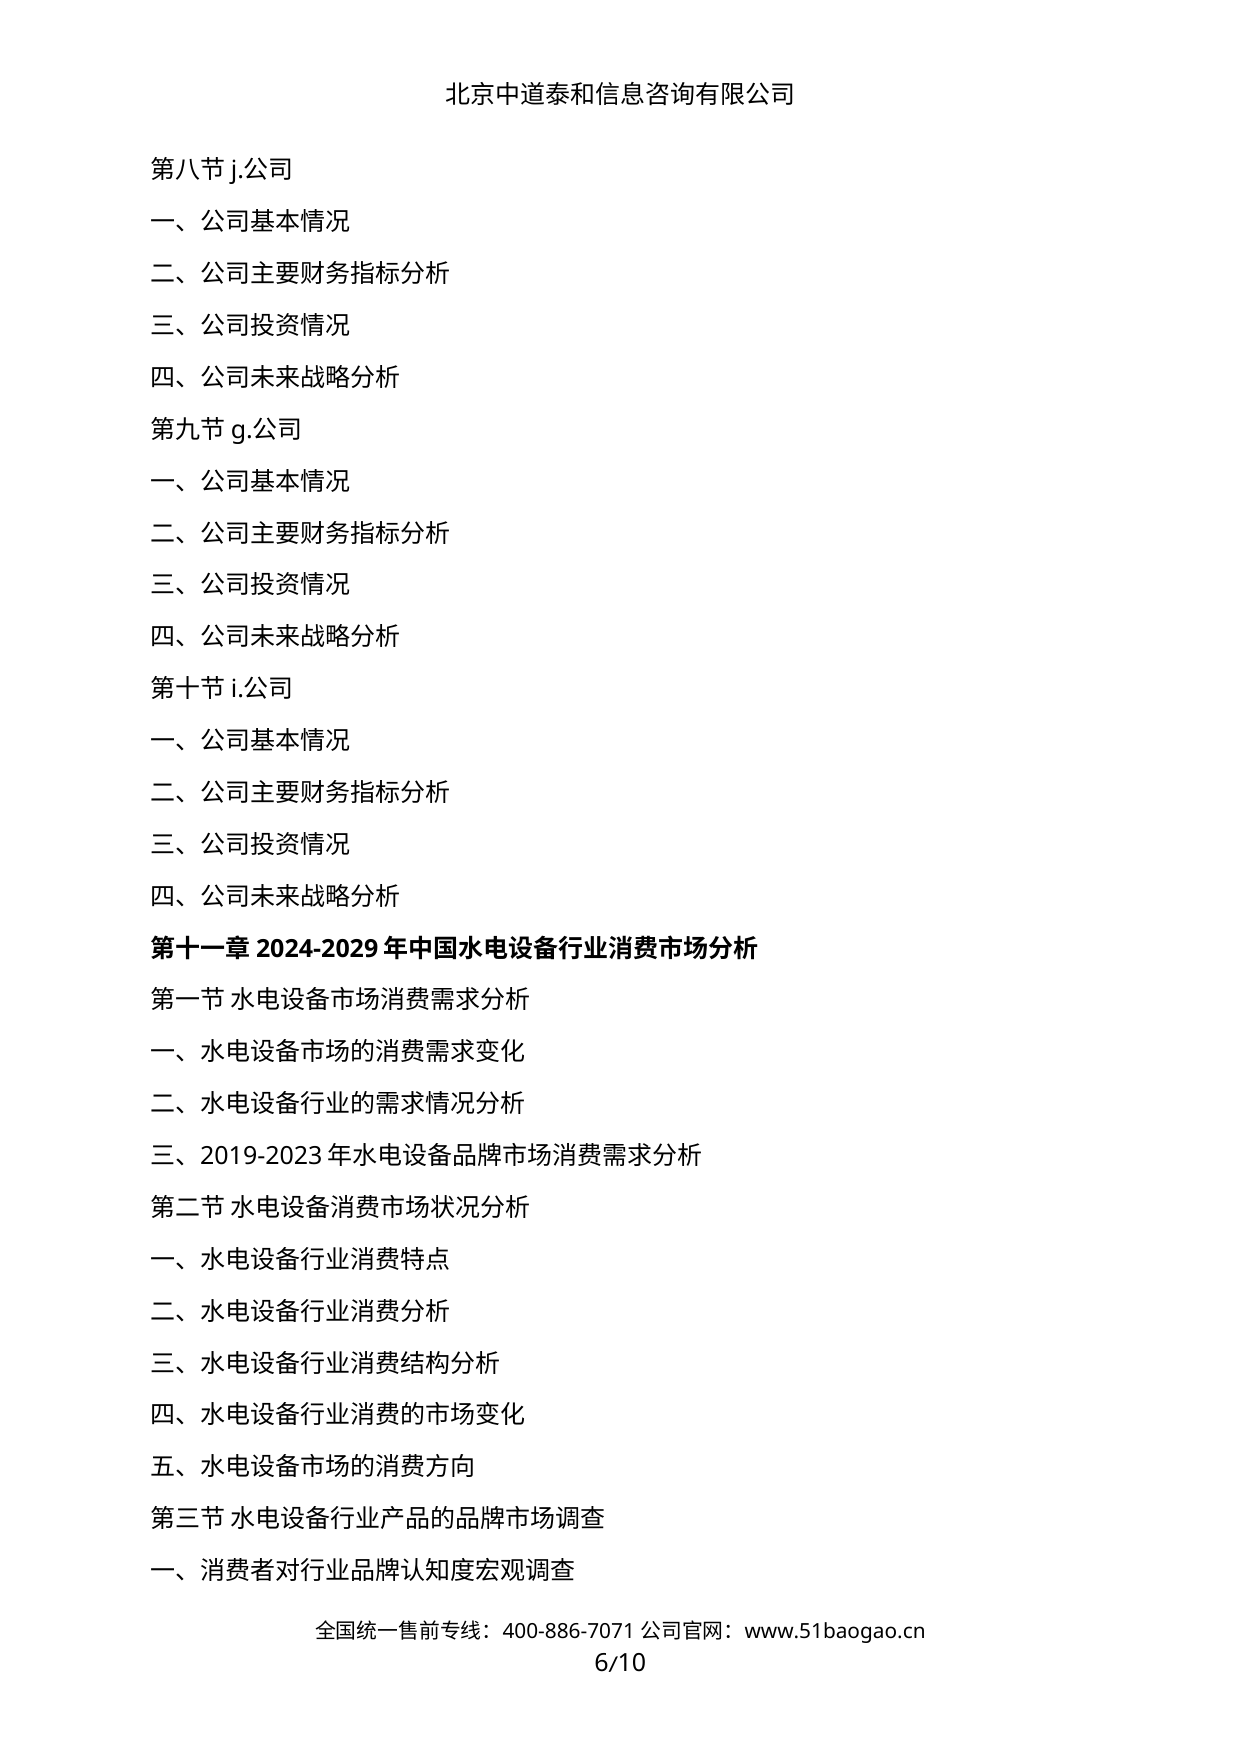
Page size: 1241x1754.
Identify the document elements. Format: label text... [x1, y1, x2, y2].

text 三、2019-2023年水电设备品牌市场消费需求分析 [150, 1136, 1090, 1172]
text 三、公司投资情况 [150, 306, 1090, 342]
text 第一节 水电设备市场消费需求分析 [150, 980, 1090, 1016]
text 第八节 j.公司 [150, 150, 1090, 186]
text 一、消费者对行业品牌认知度宏观调查 [150, 1551, 1090, 1587]
text 三、水电设备行业消费结构分析 [150, 1343, 1090, 1379]
text 一、公司基本情况 [150, 721, 1090, 757]
text 四、公司未来战略分析 [150, 876, 1090, 912]
text 二、公司主要财务指标分析 [150, 513, 1090, 549]
text 四、公司未来战略分析 [150, 357, 1090, 394]
text 一、公司基本情况 [150, 461, 1090, 497]
text 二、水电设备行业消费分析 [150, 1291, 1090, 1327]
text 三、公司投资情况 [150, 824, 1090, 861]
text 二、公司主要财务指标分析 [150, 772, 1090, 809]
text 第九节 g.公司 [150, 409, 1090, 446]
text 五、水电设备市场的消费方向 [150, 1447, 1090, 1483]
text 三、公司投资情况 [150, 565, 1090, 601]
text 一、公司基本情况 [150, 202, 1090, 238]
text 四、公司未来战略分析 [150, 617, 1090, 653]
text 一、水电设备行业消费特点 [150, 1239, 1090, 1276]
text 第二节 水电设备消费市场状况分析 [150, 1187, 1090, 1224]
text 四、水电设备行业消费的市场变化 [150, 1395, 1090, 1431]
text 一、水电设备市场的消费需求变化 [150, 1032, 1090, 1068]
text 第三节 水电设备行业产品的品牌市场调查 [150, 1499, 1090, 1535]
text 第十一章 2024-2029年中国水电设备行业消费市场分析 [150, 928, 1090, 964]
text 二、公司主要财务指标分析 [150, 254, 1090, 290]
text 二、水电设备行业的需求情况分析 [150, 1084, 1090, 1120]
text 第十节 i.公司 [150, 669, 1090, 705]
